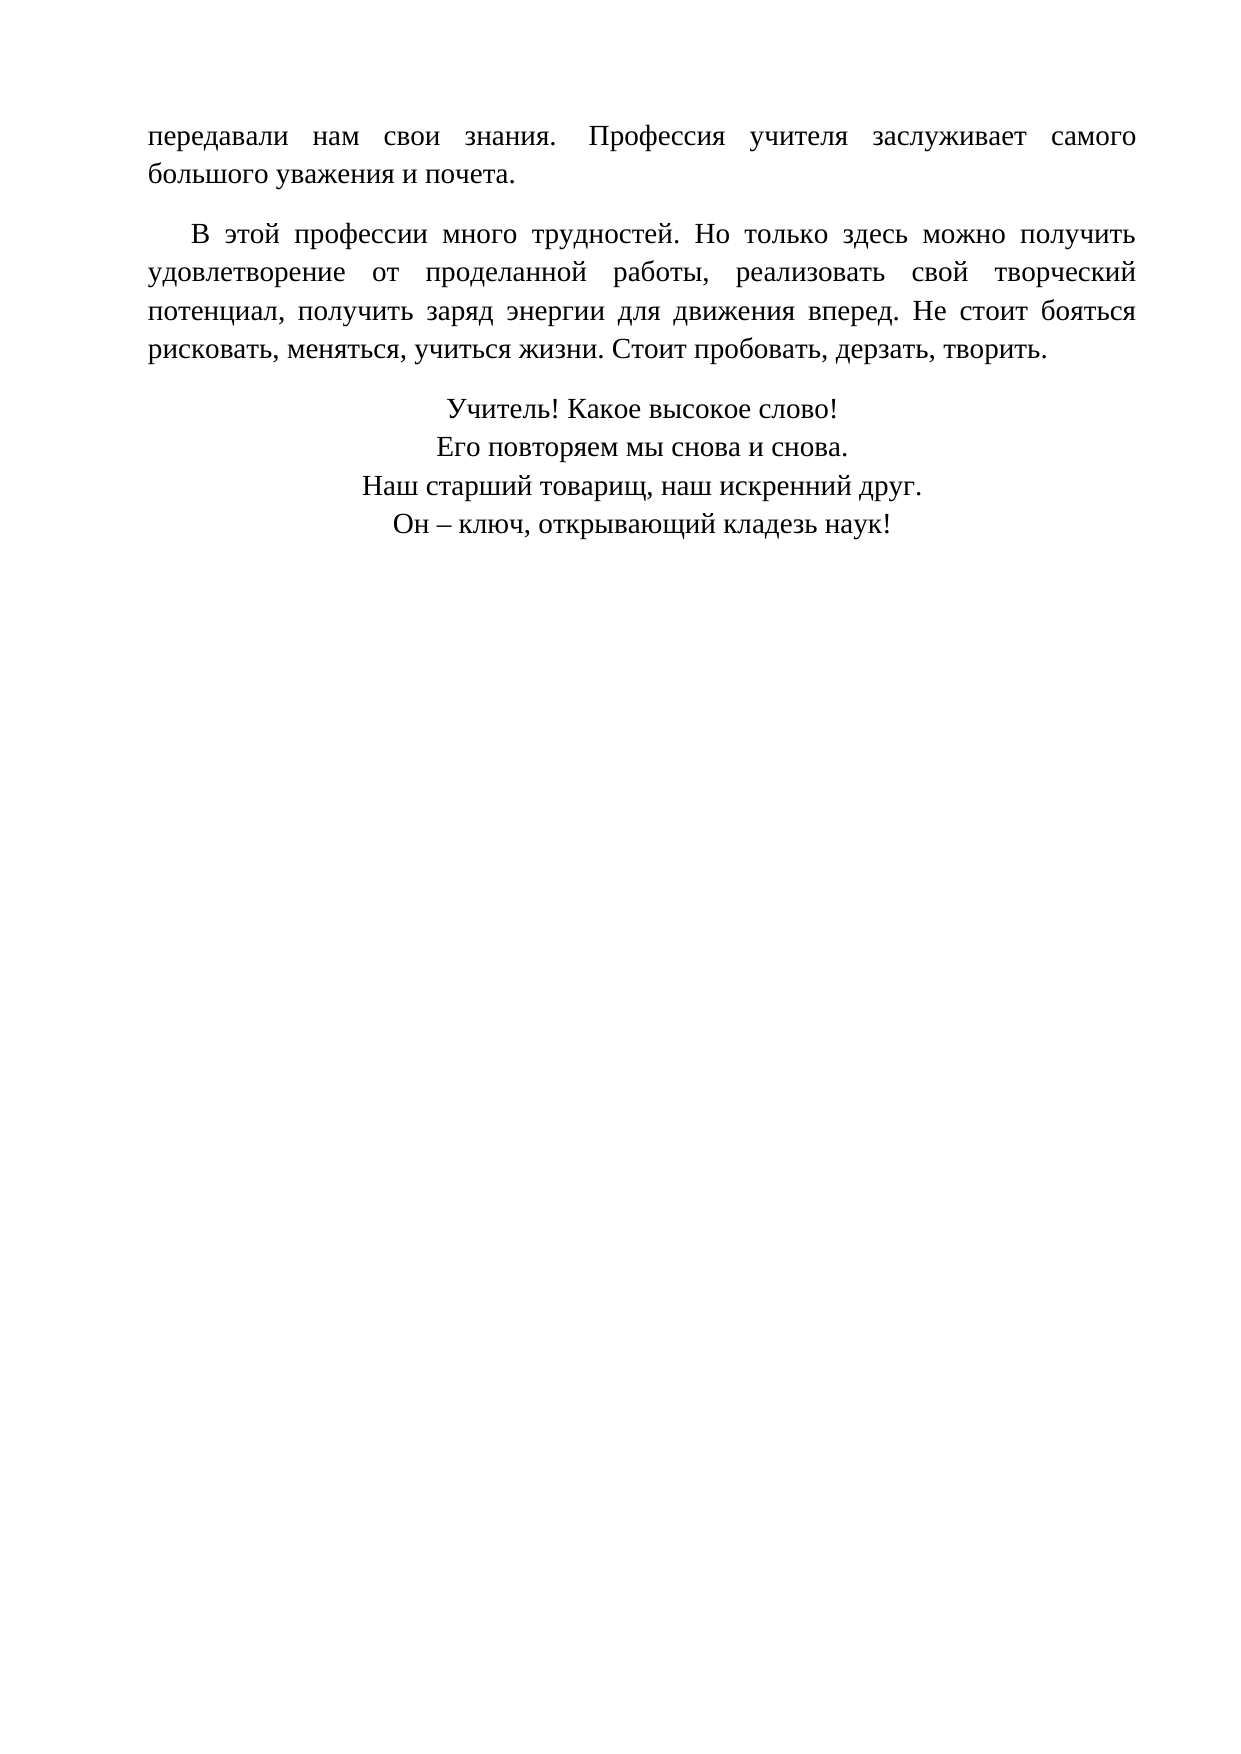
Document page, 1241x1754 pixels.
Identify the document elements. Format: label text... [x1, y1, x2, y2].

text В этой профессии много трудностей. Но только здесь можно получить удовлетворение от проделанной работы, реализовать свой творческий потенциал, получить заряд энергии для движения вперед. Не стоит бояться рисковать, меняться, учиться жизни. Стоит пробовать, дерзать, творить. [148, 327, 1137, 365]
text Учитель! Какое высокое слово! Его повторяем мы снова и снова. Наш старший товарищ, наш искренний друг. Он – ключ, открывающий кладезь наук! [148, 391, 1137, 540]
